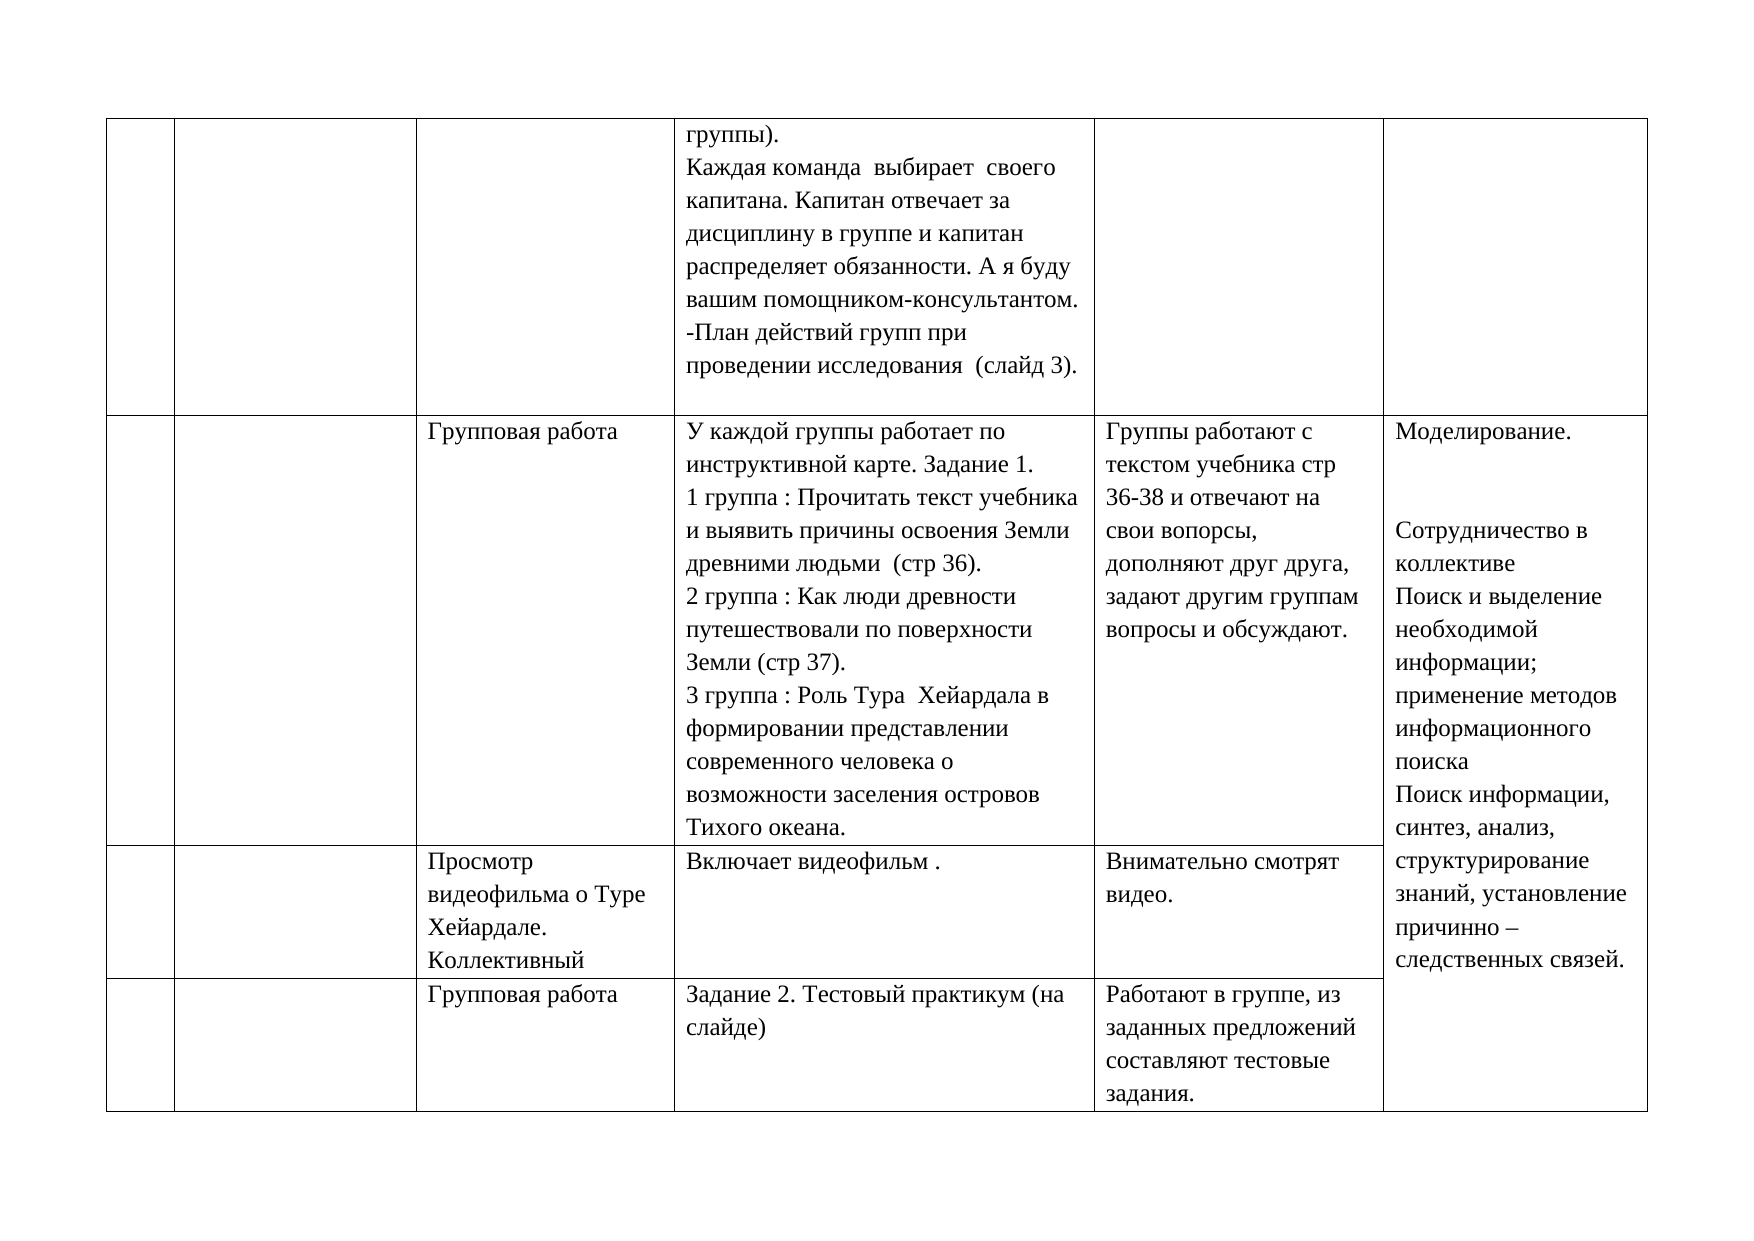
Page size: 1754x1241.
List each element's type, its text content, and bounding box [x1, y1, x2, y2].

table_cell 4. [107, 119, 174, 415]
table_cell Задание 2. Тестовый практикум (на слайде) [675, 979, 1094, 1111]
table_cell [175, 846, 416, 978]
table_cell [417, 119, 674, 415]
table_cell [175, 119, 416, 415]
table_cell У каждой группы работает по инструктивной карте. Задание 1. 1 группа : Прочитать текст учебника и выявить причины освоения Земли древними людьми (стр 36). 2 группа : Как люди древности путешествовали по поверхности Земли (стр 37). 3 группа : Роль Тура Хейардала в формировании представлении современного человека о возможности заселения островов Тихого океана. [675, 416, 1094, 845]
table_cell [107, 979, 174, 1111]
table_cell Включает видеофильм . [675, 846, 1094, 978]
table_cell [107, 416, 174, 845]
table_cell Группы работают с текстом учебника стр 36-38 и отвечают на свои вопорсы, дополняют друг друга, задают другим группам вопросы и обсуждают. [1095, 416, 1383, 845]
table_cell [1095, 119, 1383, 415]
table_cell [175, 979, 416, 1111]
table_cell Групповая работа [417, 979, 674, 1111]
table_cell Внимательно смотрят видео. [1095, 846, 1383, 978]
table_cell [1384, 119, 1647, 415]
table_cell Просмотр видеофильма о Туре Хейардале. Коллективный [417, 846, 674, 978]
table_cell Групповая работа [417, 416, 674, 845]
table_cell Работают в группе, из заданных предложений составляют тестовые задания. [1095, 979, 1383, 1111]
table_cell [107, 846, 174, 978]
table_cell [175, 416, 416, 845]
table_cell Моделирование. Сотрудничество в коллективе Поиск и выделение необходимой информации; применение методов информационного поиска Поиск информации, синтез, анализ, структурирование знаний, установление причинно – следственных связей. Анализ объекта с целью выделения признаков. Синтез [1384, 416, 1647, 1111]
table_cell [675, 119, 1094, 415]
